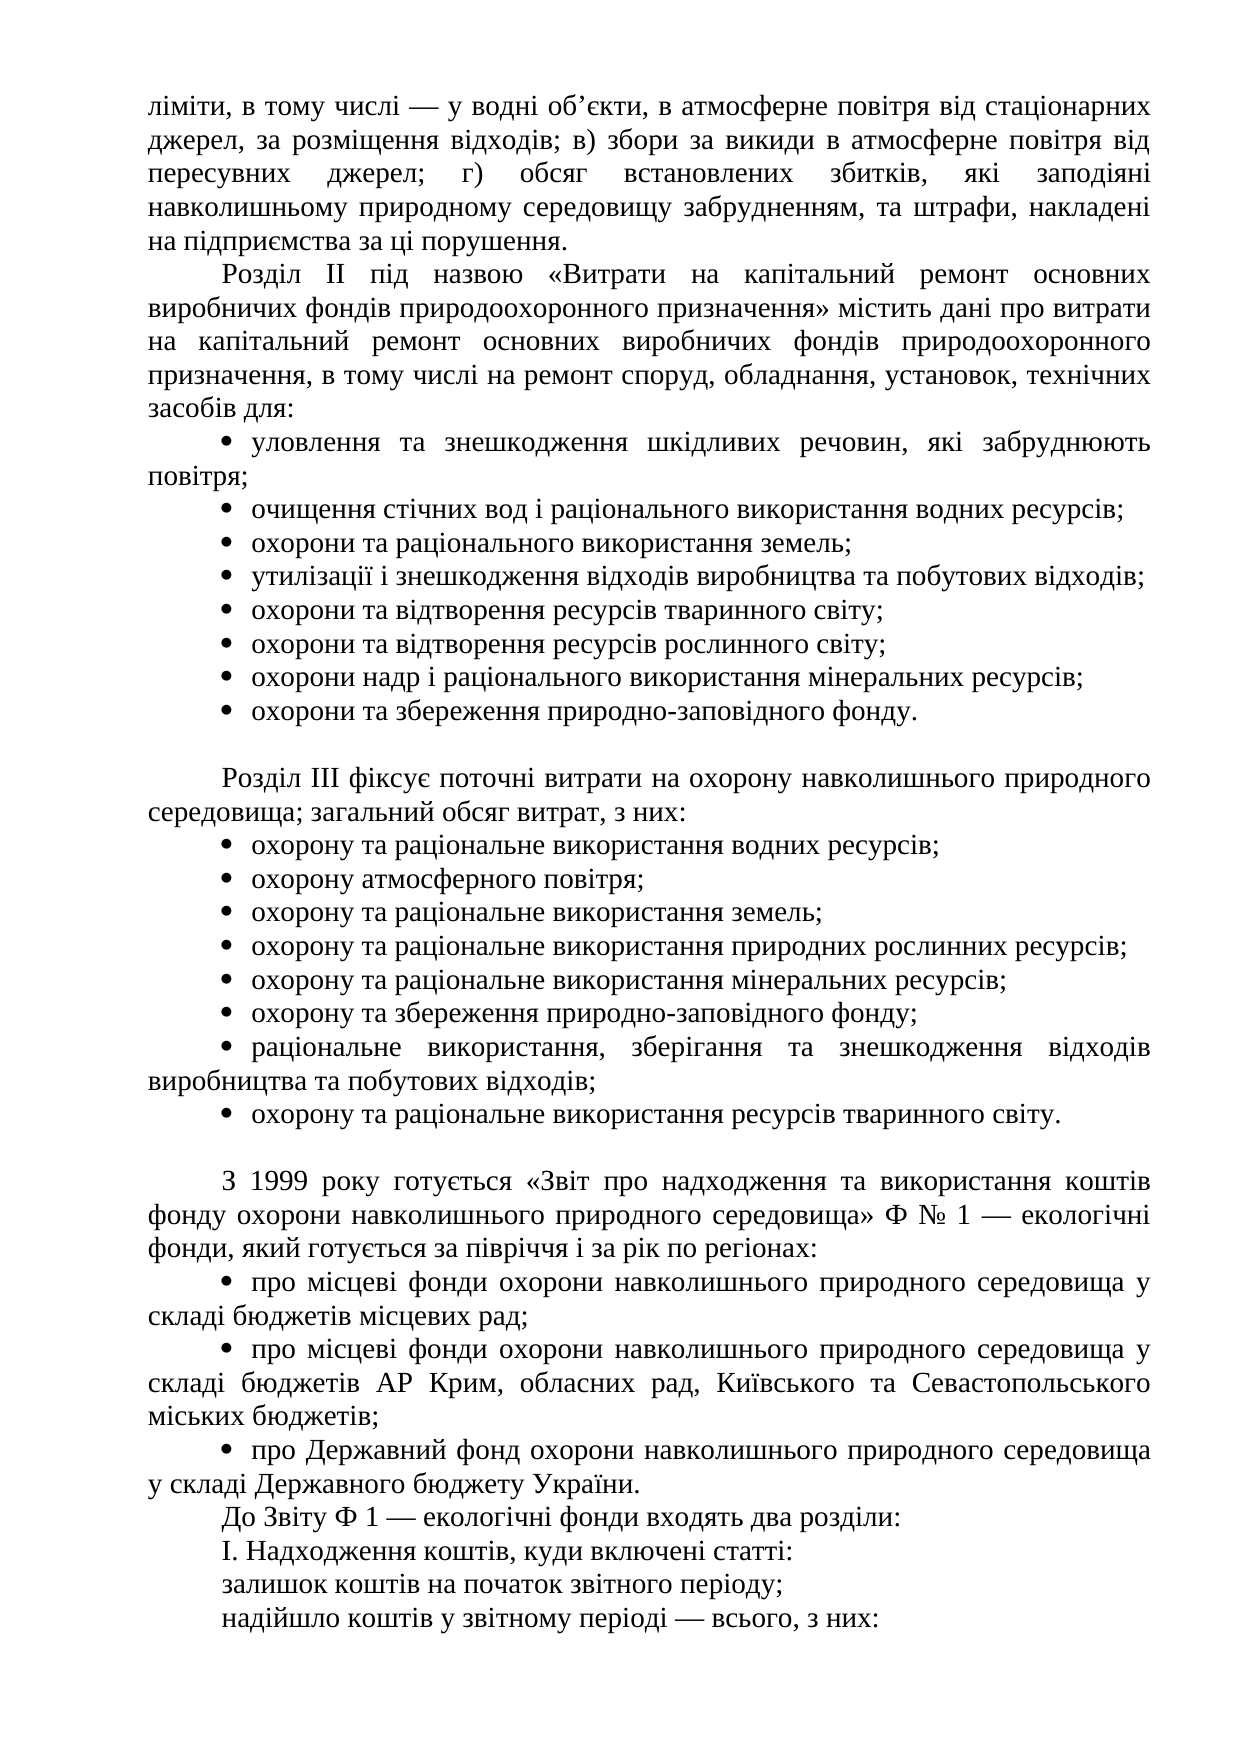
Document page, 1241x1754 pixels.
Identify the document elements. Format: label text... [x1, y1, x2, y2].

list надійшло коштів у звітному періоді — всього, з них: [148, 1600, 1152, 1633]
list охорону та збереження природно-заповідного фонду; [148, 996, 1152, 1029]
list залишок коштів на початок звітного періоду; [148, 1566, 1152, 1600]
list утилізації і знешкодження відходів виробництва та побутових відходів; [148, 558, 1152, 592]
list охорони та відтворення ресурсів тваринного світу; [148, 592, 1152, 626]
list раціональне використання, зберігання та знешкодження відходів виробництва та побутових відходів; [148, 1029, 1152, 1096]
list охорону та раціональне використання водних ресурсів; [148, 827, 1152, 861]
list охорону та раціональне використання земель; [148, 894, 1152, 928]
list про місцеві фонди охорони навколишнього природного середовища у складі бюджетів місцевих рад; [148, 1264, 1152, 1331]
list охорони та відтворення ресурсів рослинного світу; [148, 626, 1152, 659]
list охорони надр і раціонального використання мінеральних ресурсів; [148, 659, 1152, 693]
list І. Надходження коштів, куди включені статті: [148, 1533, 1152, 1566]
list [148, 88, 1152, 256]
list про місцеві фонди охорони навколишнього природного середовища у складі бюджетів АР Крим, обласних рад, Київського та Севастопольського міських бюджетів; [148, 1331, 1152, 1432]
list До Звіту Ф 1 — екологічні фонди входять два розділи: [148, 1499, 1152, 1533]
list охорону атмосферного повітря; [148, 861, 1152, 894]
list охорону та раціональне використання природних рослинних ресурсів; [148, 928, 1152, 962]
list про Державний фонд охорони навколишнього природного середовища у складі Державного бюджету України. [148, 1432, 1152, 1499]
list очищення стічних вод і раціонального використання водних ресурсів; [148, 491, 1152, 525]
list Розділ ІІІ фіксує поточні витрати на охорону навколишнього природного середовища; загальний обсяг витрат, з них: [148, 760, 1152, 827]
list уловлення та знешкодження шкідливих речовин, які забруднюють повітря; [148, 424, 1152, 491]
list З 1999 року готується «Звіт про надходження та використання коштів фонду охорони навколишнього природного середовища» Ф № 1 — екологічні фонди, який готується за півріччя і за рік по регіонах: [148, 1163, 1152, 1264]
list охорони та збереження природно-заповідного фонду. [148, 693, 1152, 727]
list охорони та раціонального використання земель; [148, 525, 1152, 558]
list охорону та раціональне використання ресурсів тваринного світу. [148, 1096, 1152, 1130]
list охорону та раціональне використання мінеральних ресурсів; [148, 962, 1152, 996]
list Розділ ІІ під назвою «Витрати на капітальний ремонт основних виробничих фондів природоохоронного призначення» містить дані про витрати на капітальний ремонт основних виробничих фондів природоохоронного призначення, в тому числі на ремонт споруд, обладнання, установок, технічних засобів для: [148, 256, 1152, 424]
